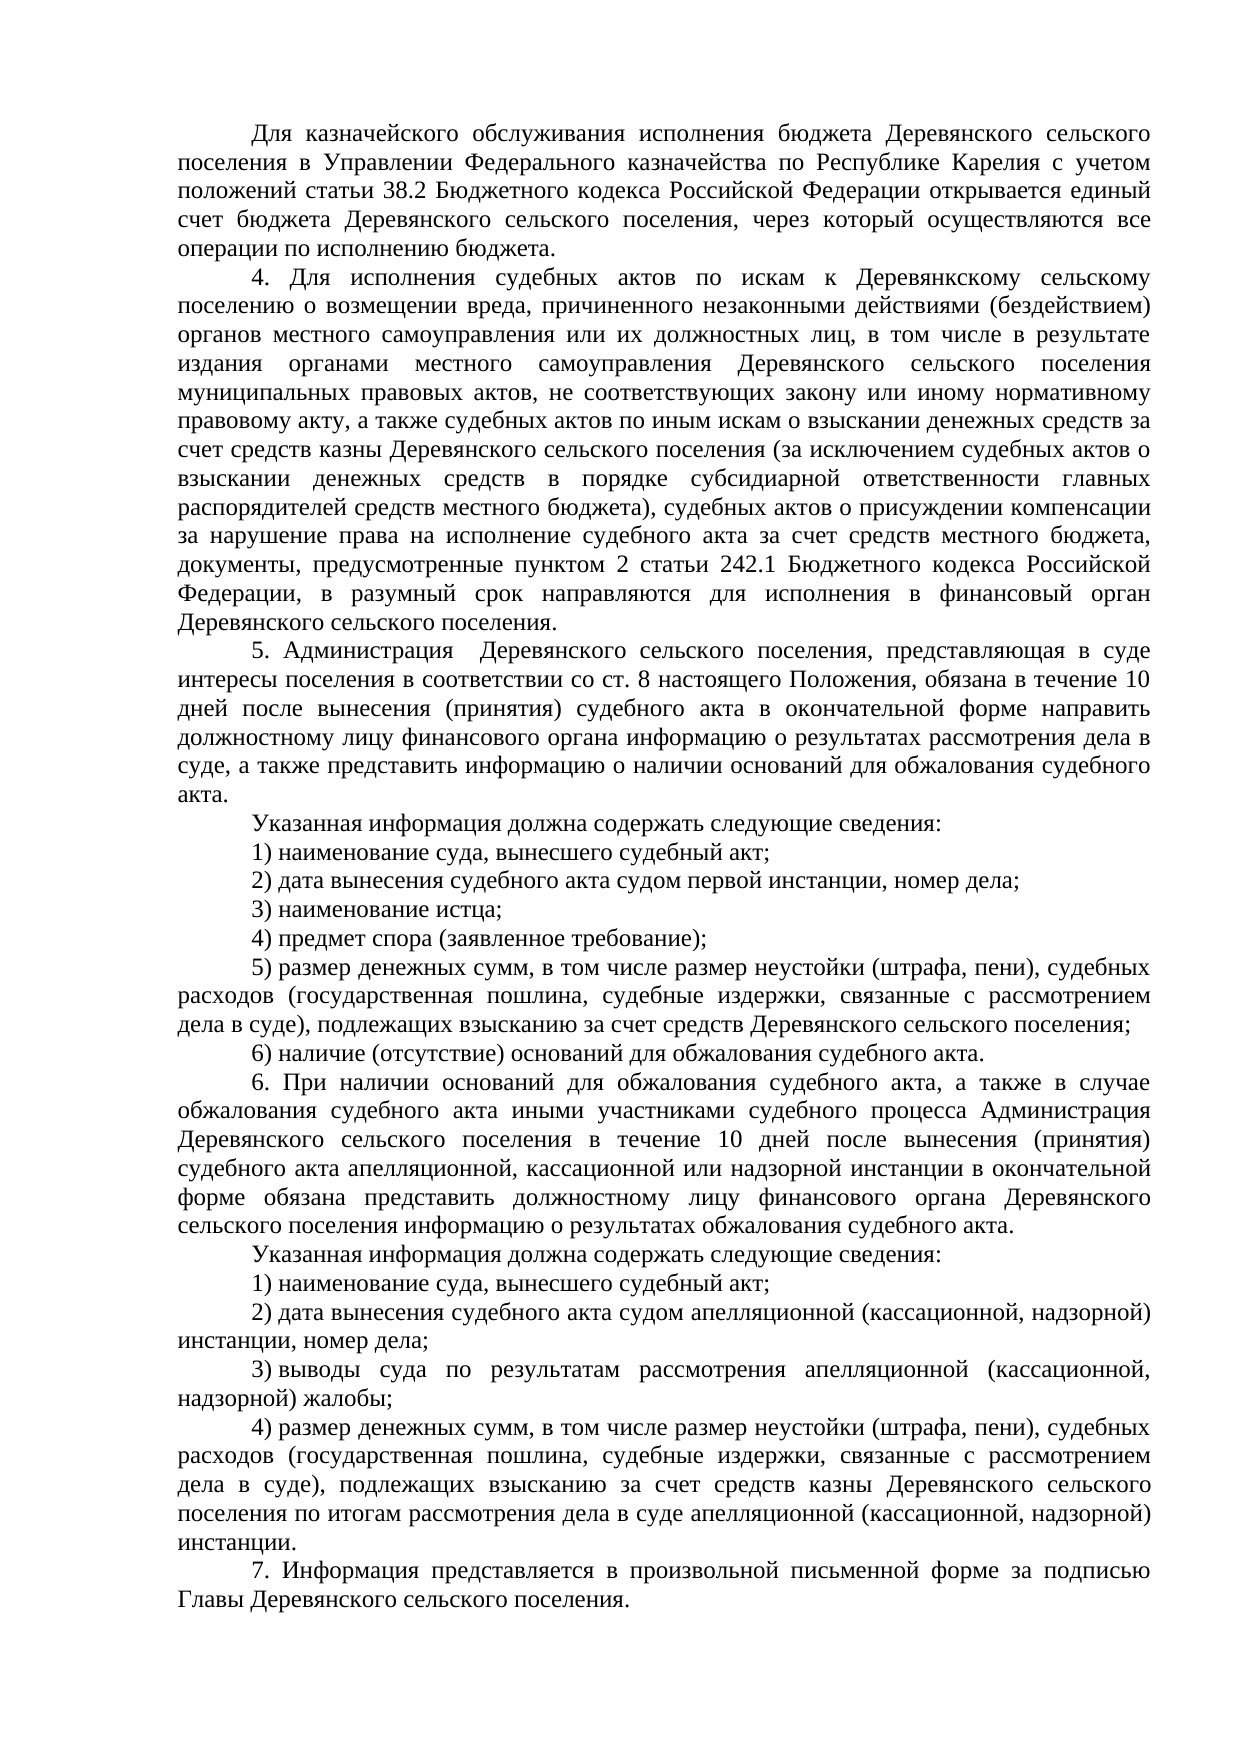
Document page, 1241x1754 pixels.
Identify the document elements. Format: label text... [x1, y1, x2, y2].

text Указанная информация должна содержать следующие сведения: [177, 1239, 1152, 1268]
text 2) дата вынесения судебного акта судом первой инстанции, номер дела; [177, 866, 1152, 894]
text 4. Для исполнения судебных актов по искам к Деревянкскому сельскому поселению о возмещении вреда, причиненного незаконными действиями (бездействием) органов местного самоуправления или их должностных лиц, в том числе в результате издания органами местного самоуправления Деревянского сельского поселения муниципальных правовых актов, не соответствующих закону или иному нормативному правовому акту, а также судебных актов по иным искам о взыскании денежных средств за счет средств казны Деревянского сельского поселения (за исключением судебных актов о взыскании денежных средств в порядке субсидиарной ответственности главных распорядителей средств местного бюджета), судебных актов о присуждении компенсации за нарушение права на исполнение судебного акта за счет средств местного бюджета, документы, предусмотренные пунктом 2 статьи 242.1 Бюджетного кодекса Российской Федерации, в разумный срок направляются для исполнения в финансовый орган Деревянского сельского поселения. [177, 262, 1152, 636]
text 7. Информация представляется в произвольной письменной форме за подписью Главы Деревянского сельского поселения. [177, 1556, 1152, 1613]
text 1) наименование суда, вынесшего судебный акт; [177, 1268, 1152, 1297]
text Для казначейского обслуживания исполнения бюджета Деревянского сельского поселения в Управлении Федерального казначейства по Республике Карелия с учетом положений статьи 38.2 Бюджетного кодекса Российской Федерации открывается единый счет бюджета Деревянского сельского поселения, через который осуществляются все операции по исполнению бюджета. [177, 118, 1152, 262]
text 6. При наличии оснований для обжалования судебного акта, а также в случае обжалования судебного акта иными участниками судебного процесса Администрация Деревянского сельского поселения в течение 10 дней после вынесения (принятия) судебного акта апелляционной, кассационной или надзорной инстанции в окончательной форме обязана представить должностному лицу финансового органа Деревянского сельского поселения информацию о результатах обжалования судебного акта. [177, 1067, 1152, 1239]
text 2) дата вынесения судебного акта судом апелляционной (кассационной, надзорной) инстанции, номер дела; [177, 1297, 1152, 1354]
text 6) наличие (отсутствие) оснований для обжалования судебного акта. [177, 1038, 1152, 1067]
text 4) размер денежных сумм, в том числе размер неустойки (штрафа, пени), судебных расходов (государственная пошлина, судебные издержки, связанные с рассмотрением дела в суде), подлежащих взысканию за счет средств казны Деревянского сельского поселения по итогам рассмотрения дела в суде апелляционной (кассационной, надзорной) инстанции. [177, 1412, 1152, 1556]
text 5. Администрация Деревянского сельского поселения, представляющая в суде интересы поселения в соответствии со ст. 8 настоящего Положения, обязана в течение 10 дней после вынесения (принятия) судебного акта в окончательной форме направить должностному лицу финансового органа информацию о результатах рассмотрения дела в суде, а также представить информацию о наличии оснований для обжалования судебного акта. [177, 636, 1152, 808]
text 3) наименование истца; [177, 894, 1152, 923]
text Указанная информация должна содержать следующие сведения: [177, 808, 1152, 837]
text 1) наименование суда, вынесшего судебный акт; [177, 837, 1152, 866]
text 4) предмет спора (заявленное требование); [177, 923, 1152, 952]
text 3) выводы суда по результатам рассмотрения апелляционной (кассационной, надзорной) жалобы; [177, 1354, 1152, 1412]
text 5) размер денежных сумм, в том числе размер неустойки (штрафа, пени), судебных расходов (государственная пошлина, судебные издержки, связанные с рассмотрением дела в суде), подлежащих взысканию за счет средств Деревянского сельского поселения; [177, 952, 1152, 1038]
